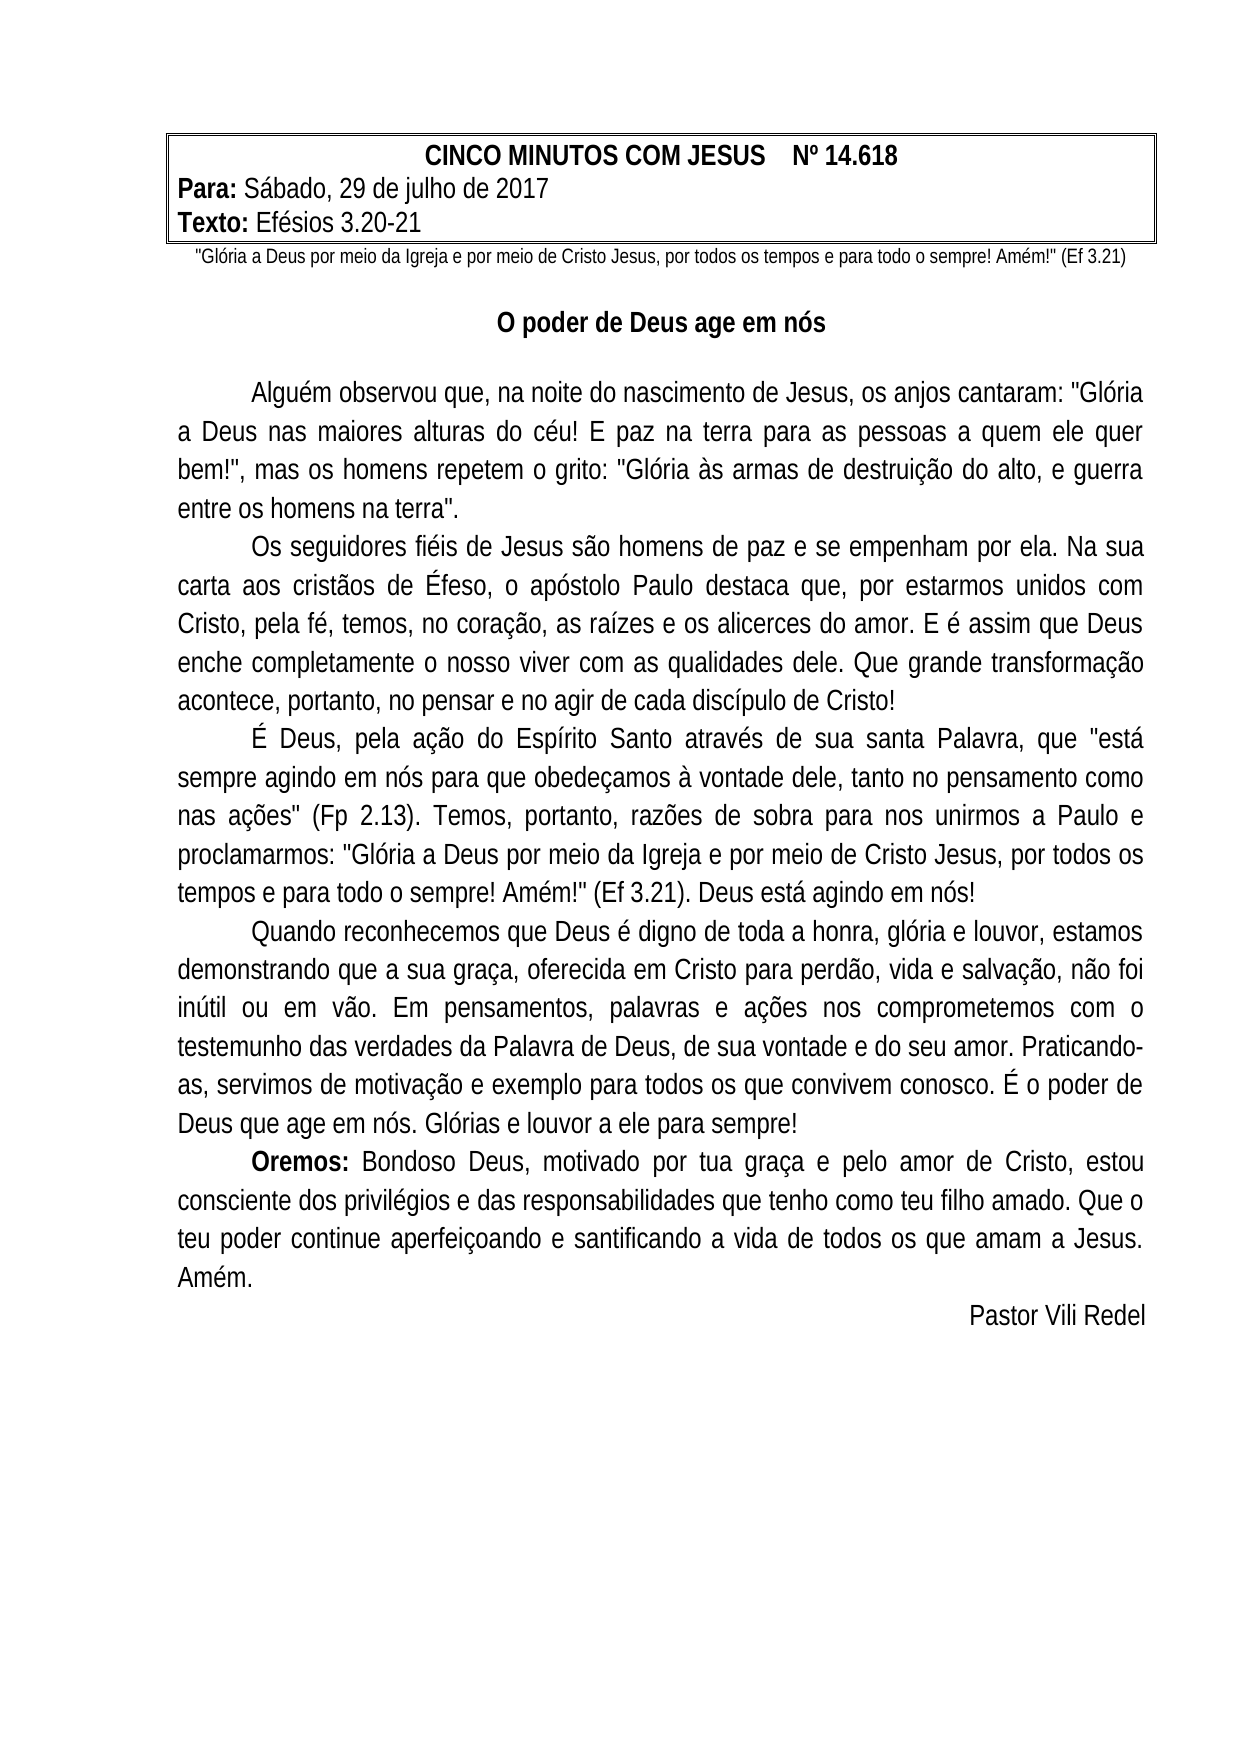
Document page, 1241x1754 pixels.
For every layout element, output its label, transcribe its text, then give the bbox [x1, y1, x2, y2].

text Alguém observou que, na noite do nascimento de Jesus, os anjos cantaram: "Glória a Deus nas maiores alturas do céu! E paz na terra para as pessoas a quem ele quer bem!", mas os homens repetem o grito: "Glória às armas de destruição do alto, e guerra entre os homens na terra". [177, 376, 1146, 524]
text É Deus, pela ação do Espírito Santo através de sua santa Palavra, que "está sempre agindo em nós para que obedeçamos à vontade dele, tanto no pensamento como nas ações" (Fp 2.13). Temos, portanto, razões de sobra para nos unirmos a Paulo e proclamarmos: "Glória a Deus por meio da Igreja e por meio de Cristo Jesus, por todos os tempos e para todo o sempre! Amém!" (Ef 3.21). Deus está agindo em nós! [177, 722, 1146, 909]
text Oremos: Bondoso Deus, motivado por tua graça e pelo amor de Cristo, estou consciente dos privilégios e das responsabilidades que tenho como teu filho amado. Que o teu poder continue aperfeiçoando e santificando a vida de todos os que amam a Jesus. Amém. [177, 1144, 1146, 1293]
text Quando reconhecemos que Deus é digno de toda a honra, glória e louvor, estamos demonstrando que a sua graça, oferecida em Cristo para perdão, vida e salvação, não foi inútil ou em vão. Em pensamentos, palavras e ações nos comprometemos com o testemunho das verdades da Palavra de Deus, de sua vontade e do seu amor. Praticando-as, servimos de motivação e exemplo para todos os que convivem conosco. É o poder de Deus que age em nós. Glórias e louvor a ele para sempre! [177, 914, 1146, 1139]
text "Glória a Deus por meio da Igreja e por meio de Cristo Jesus, por todos os tempos e para todo o sempre! Amém!" (Ef 3.21) [177, 244, 1146, 301]
title CINCO MINUTOS COM JESUS Nº 14.618 [169, 136, 1154, 172]
text O poder de Deus age em nós [177, 305, 1146, 371]
text Texto: Efésios 3.20-21 [169, 200, 1154, 241]
text Os seguidores fiéis de Jesus são homens de paz e se empenham por ela. Na sua carta aos cristãos de Éfeso, o apóstolo Paulo destaca que, por estarmos unidos com Cristo, pela fé, temos, no coração, as raízes e os alicerces do amor. E é assim que Deus enche completamente o nosso viver com as qualidades dele. Que grande transformação acontece, portanto, no pensar e no agir de cada discípulo de Cristo! [177, 529, 1146, 717]
text Pastor Vili Redel [177, 1298, 1146, 1332]
text Para: Sábado, 29 de julho de 2017 [177, 172, 1146, 200]
